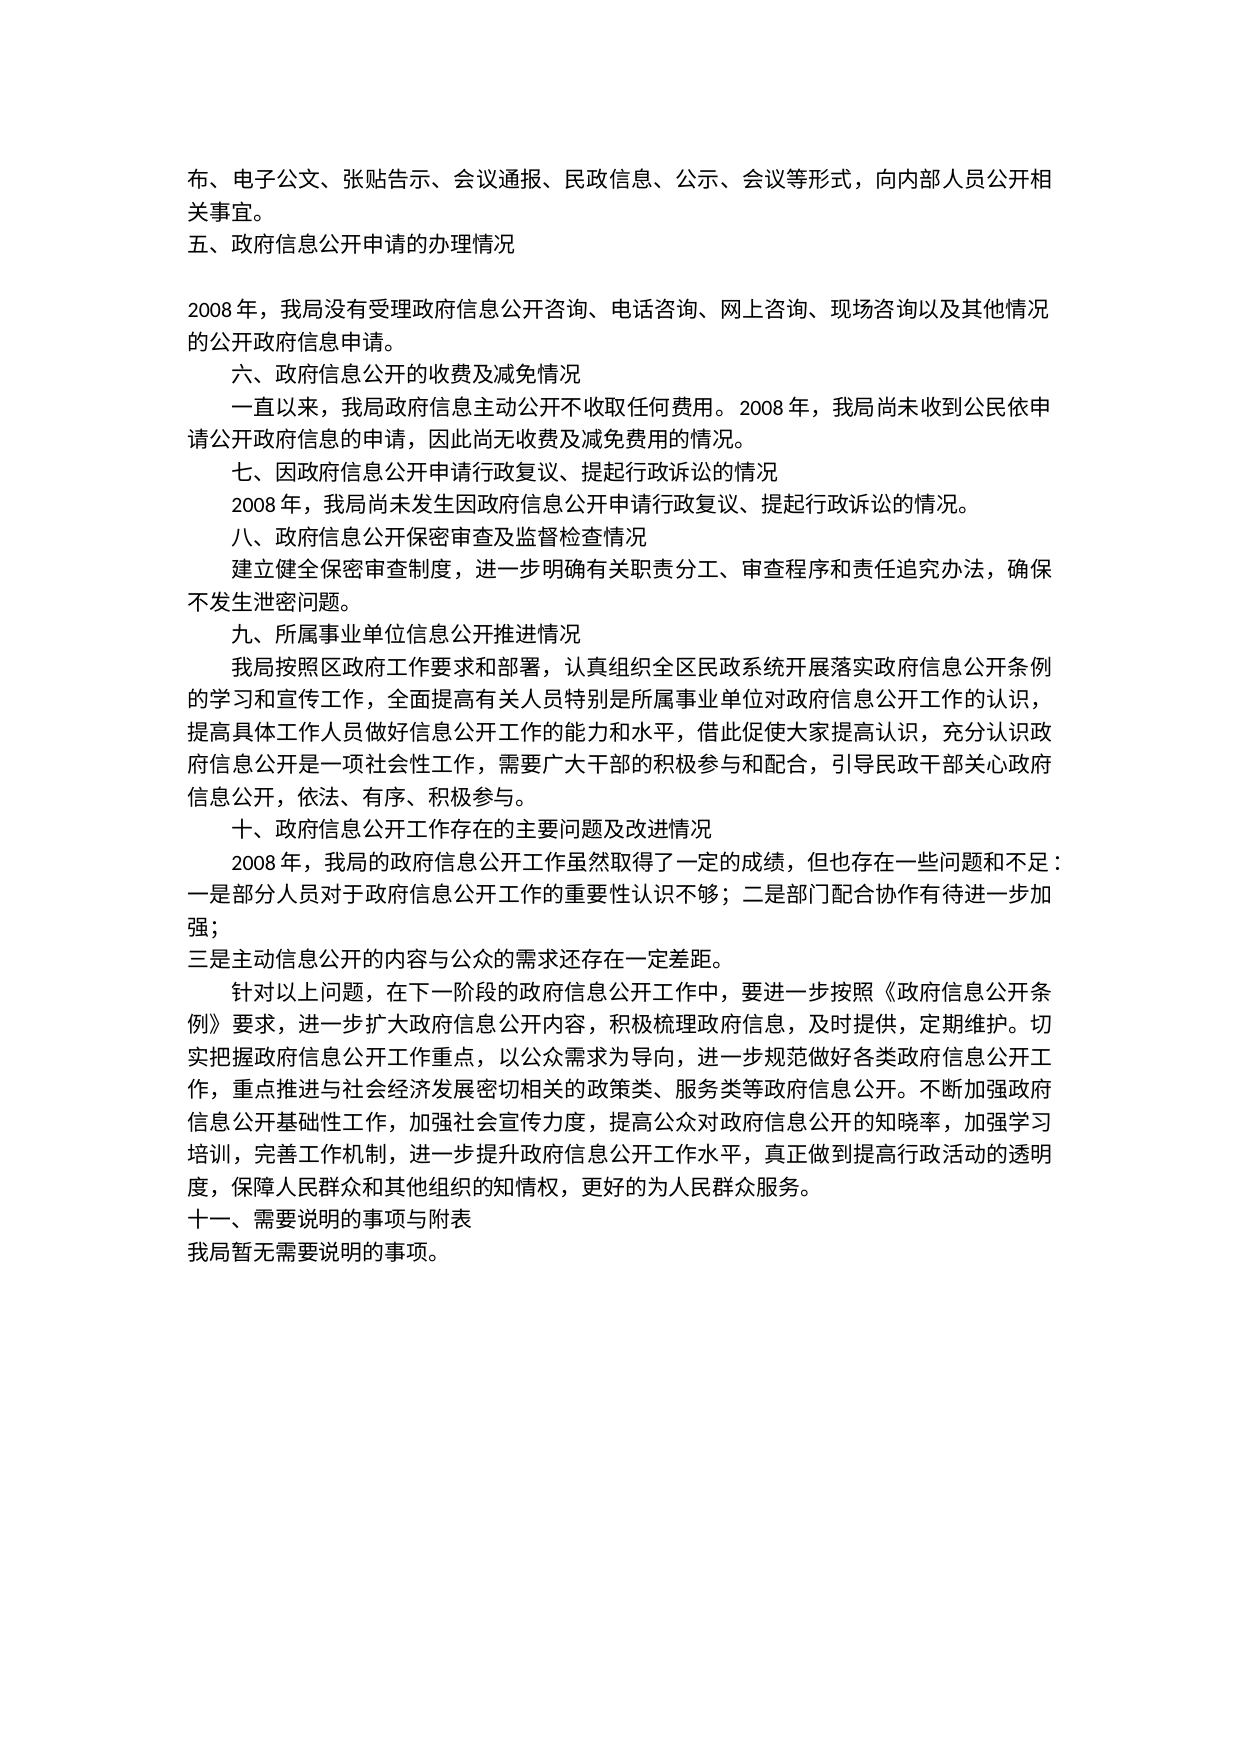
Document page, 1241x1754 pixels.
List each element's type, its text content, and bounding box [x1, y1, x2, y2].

text 七、因政府信息公开申请行政复议、提起行政诉讼的情况 [187, 454, 1053, 487]
text 六、政府信息公开的收费及减免情况 [187, 357, 1053, 389]
text 2008年，我局没有受理政府信息公开咨询、电话咨询、网上咨询、现场咨询以及其他情况的公开政府信息申请。 [187, 292, 1053, 357]
text 一直以来，我局政府信息主动公开不收取任何费用。2008年，我局尚未收到公民依申请公开政府信息的申请，因此尚无收费及减免费用的情况。 [187, 389, 1053, 454]
text 十、政府信息公开工作存在的主要问题及改进情况 [187, 812, 1053, 844]
text 2008年，我局的政府信息公开工作虽然取得了一定的成绩，但也存在一些问题和不足：一是部分人员对于政府信息公开工作的重要性认识不够；二是部门配合协作有待进一步加强； [187, 844, 1053, 942]
text 2008年，我局尚未发生因政府信息公开申请行政复议、提起行政诉讼的情况。 [187, 487, 1053, 519]
text 八、政府信息公开保密审查及监督检查情况 [187, 519, 1053, 552]
text 五、政府信息公开申请的办理情况 [187, 227, 1053, 259]
text 我局暂无需要说明的事项。 [187, 1234, 1053, 1267]
text 九、所属事业单位信息公开推进情况 [187, 617, 1053, 649]
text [187, 162, 1053, 227]
text 三是主动信息公开的内容与公众的需求还存在一定差距。 [187, 942, 1053, 974]
text 我局按照区政府工作要求和部署，认真组织全区民政系统开展落实政府信息公开条例的学习和宣传工作，全面提高有关人员特别是所属事业单位对政府信息公开工作的认识，提高具体工作人员做好信息公开工作的能力和水平，借此促使大家提高认识，充分认识政府信息公开是一项社会性工作，需要广大干部的积极参与和配合，引导民政干部关心政府信息公开，依法、有序、积极参与。 [187, 649, 1053, 812]
text 十一、需要说明的事项与附表 [187, 1202, 1053, 1234]
text 建立健全保密审查制度，进一步明确有关职责分工、审查程序和责任追究办法，确保不发生泄密问题。 [187, 552, 1053, 617]
text 针对以上问题，在下一阶段的政府信息公开工作中，要进一步按照《政府信息公开条例》要求，进一步扩大政府信息公开内容，积极梳理政府信息，及时提供，定期维护。切实把握政府信息公开工作重点，以公众需求为导向，进一步规范做好各类政府信息公开工作，重点推进与社会经济发展密切相关的政策类、服务类等政府信息公开。不断加强政府信息公开基础性工作，加强社会宣传力度，提高公众对政府信息公开的知晓率，加强学习培训，完善工作机制，进一步提升政府信息公开工作水平，真正做到提高行政活动的透明度，保障人民群众和其他组织的知情权，更好的为人民群众服务。 [187, 974, 1053, 1202]
